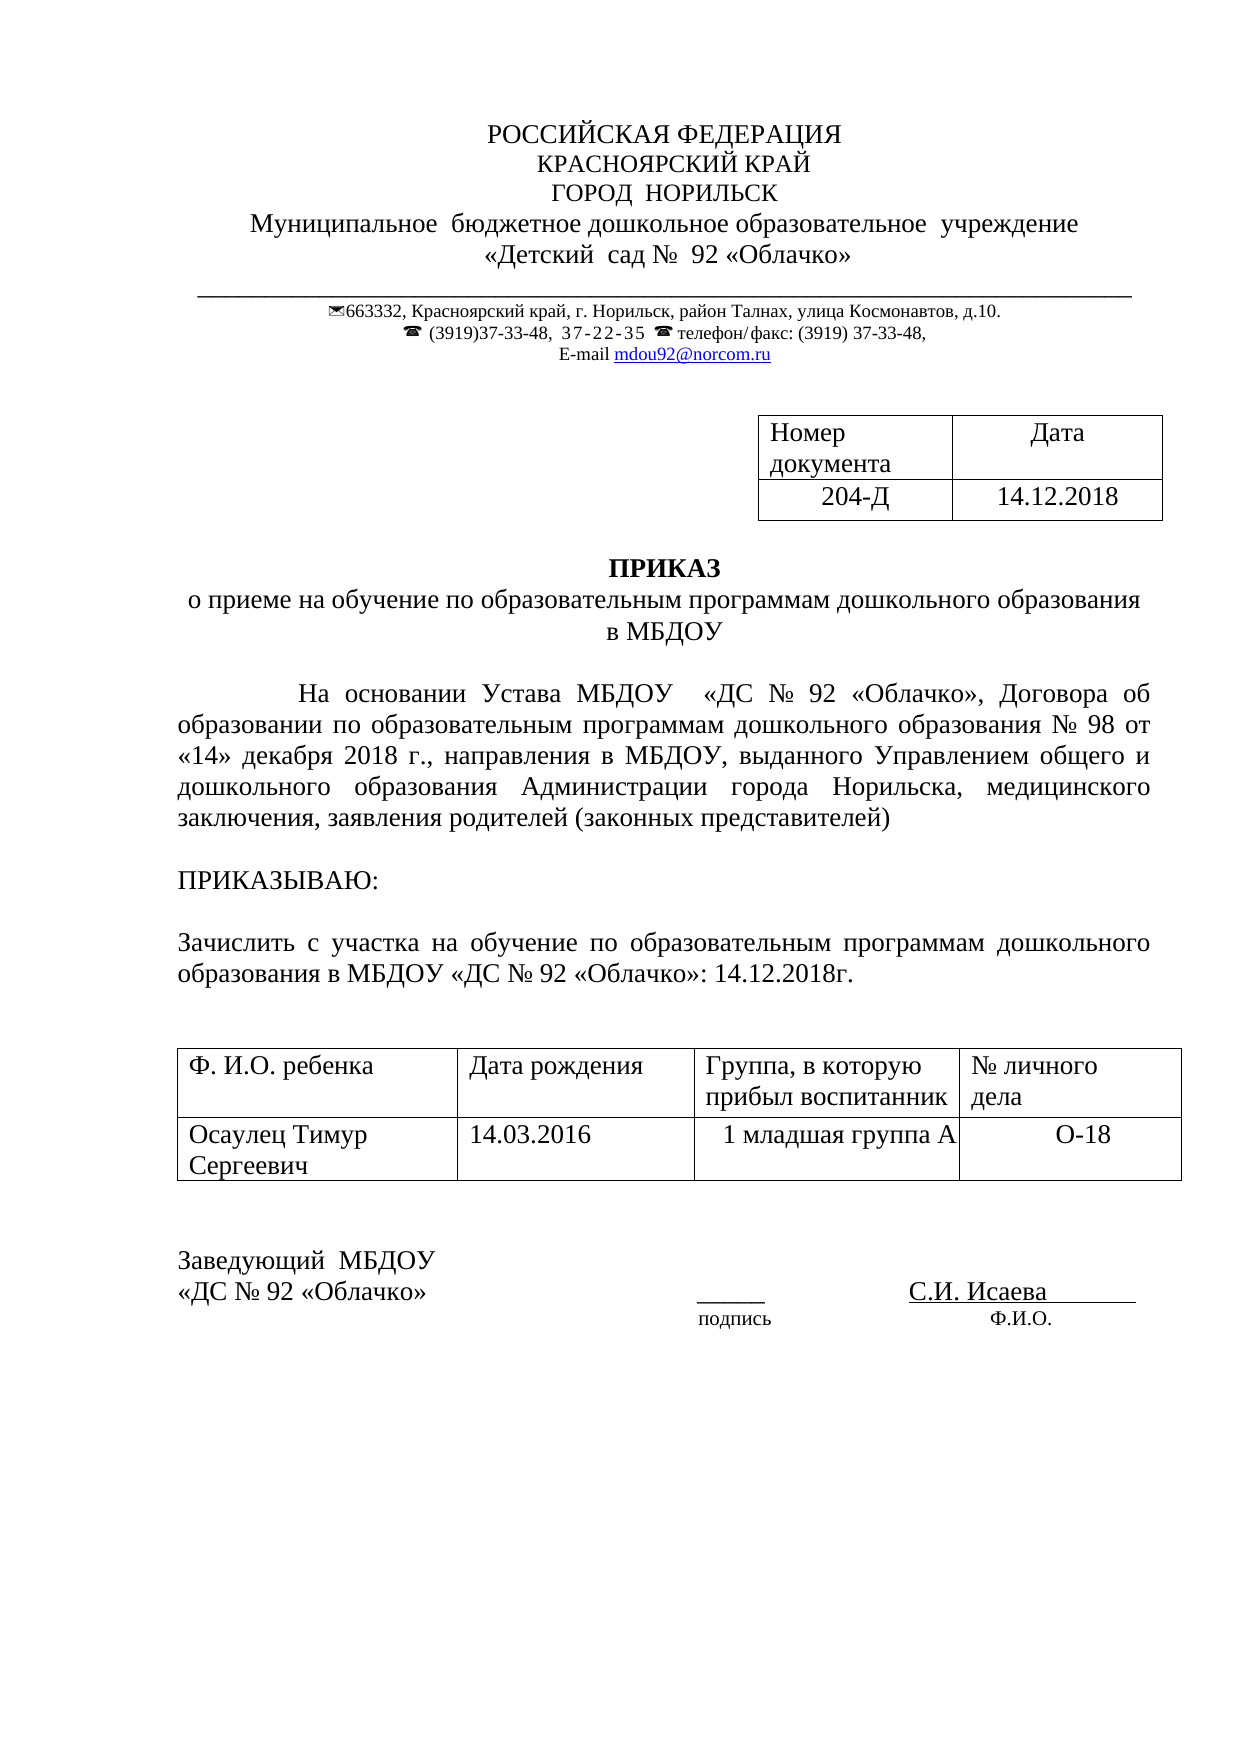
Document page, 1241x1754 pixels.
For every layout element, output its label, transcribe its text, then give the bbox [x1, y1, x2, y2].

table_cell О-18 [960, 1118, 1181, 1180]
text Муниципальное бюджетное дошкольное образовательное учреждение [177, 207, 1152, 238]
table_header Дата [953, 416, 1162, 478]
text о приеме на обучение по образовательным программам дошкольного образования [177, 583, 1152, 615]
text «Детский сад № 92 «Облачко» [177, 238, 1152, 269]
text (3919)37-33-48, 37-22-35 телефон/факс: (3919) 37-33-48, [177, 322, 1152, 343]
text Заведующий МБДОУ [177, 1244, 1152, 1275]
text ПРИКАЗ [177, 552, 1152, 583]
table_cell 14.12.2018 [953, 480, 1162, 520]
table_header № личного дела [960, 1049, 1181, 1117]
text РОССИЙСКАЯ ФЕДЕРАЦИЯ [177, 118, 1152, 149]
text ГОРОД НОРИЛЬСК [177, 178, 1152, 207]
table_header Ф. И.О. ребенка [178, 1049, 457, 1117]
text E-mail mdou92@norcom.ru [177, 343, 1152, 365]
table_cell 1 младшая группа А [695, 1118, 959, 1180]
text ПРИКАЗЫВАЮ: [177, 864, 1152, 895]
table_header Номер документа [759, 416, 952, 478]
text Зачислить с участка на обучение по образовательным программам дошкольного образования в МБДОУ «ДС № 92 «Облачко»: 14.12.2018г. [177, 926, 1152, 988]
table_cell 204-Д [759, 480, 952, 520]
text На основании Устава МБДОУ «ДС № 92 «Облачко», Договора об образовании по образовательным программам дошкольного образования № 98 от «14» декабря 2018 г., направления в МБДОУ, выданного Управлением общего и дошкольного образования Администрации города Норильска, медицинского заключения, заявления родителей (законных представителей) [177, 677, 1152, 833]
table_header Дата рождения [458, 1049, 694, 1117]
table_cell 14.03.2016 [458, 1118, 694, 1180]
text в МБДОУ [177, 615, 1152, 646]
text КРАСНОЯРСКИЙ КРАЙ [177, 149, 1152, 178]
text _____________________________________________________________________ [177, 269, 1152, 300]
text подпись Ф.И.О. [177, 1306, 1152, 1330]
text «ДС № 92 «Облачко» _____ С.И. Исаева [177, 1275, 1152, 1306]
table_header Группа, в которую прибыл воспитанник [695, 1049, 959, 1117]
table_cell Осаулец Тимур Сергеевич [178, 1118, 457, 1180]
text 663332, Красноярский край, г. Норильск, район Талнах, улица Космонавтов, д.10. [177, 300, 1152, 322]
